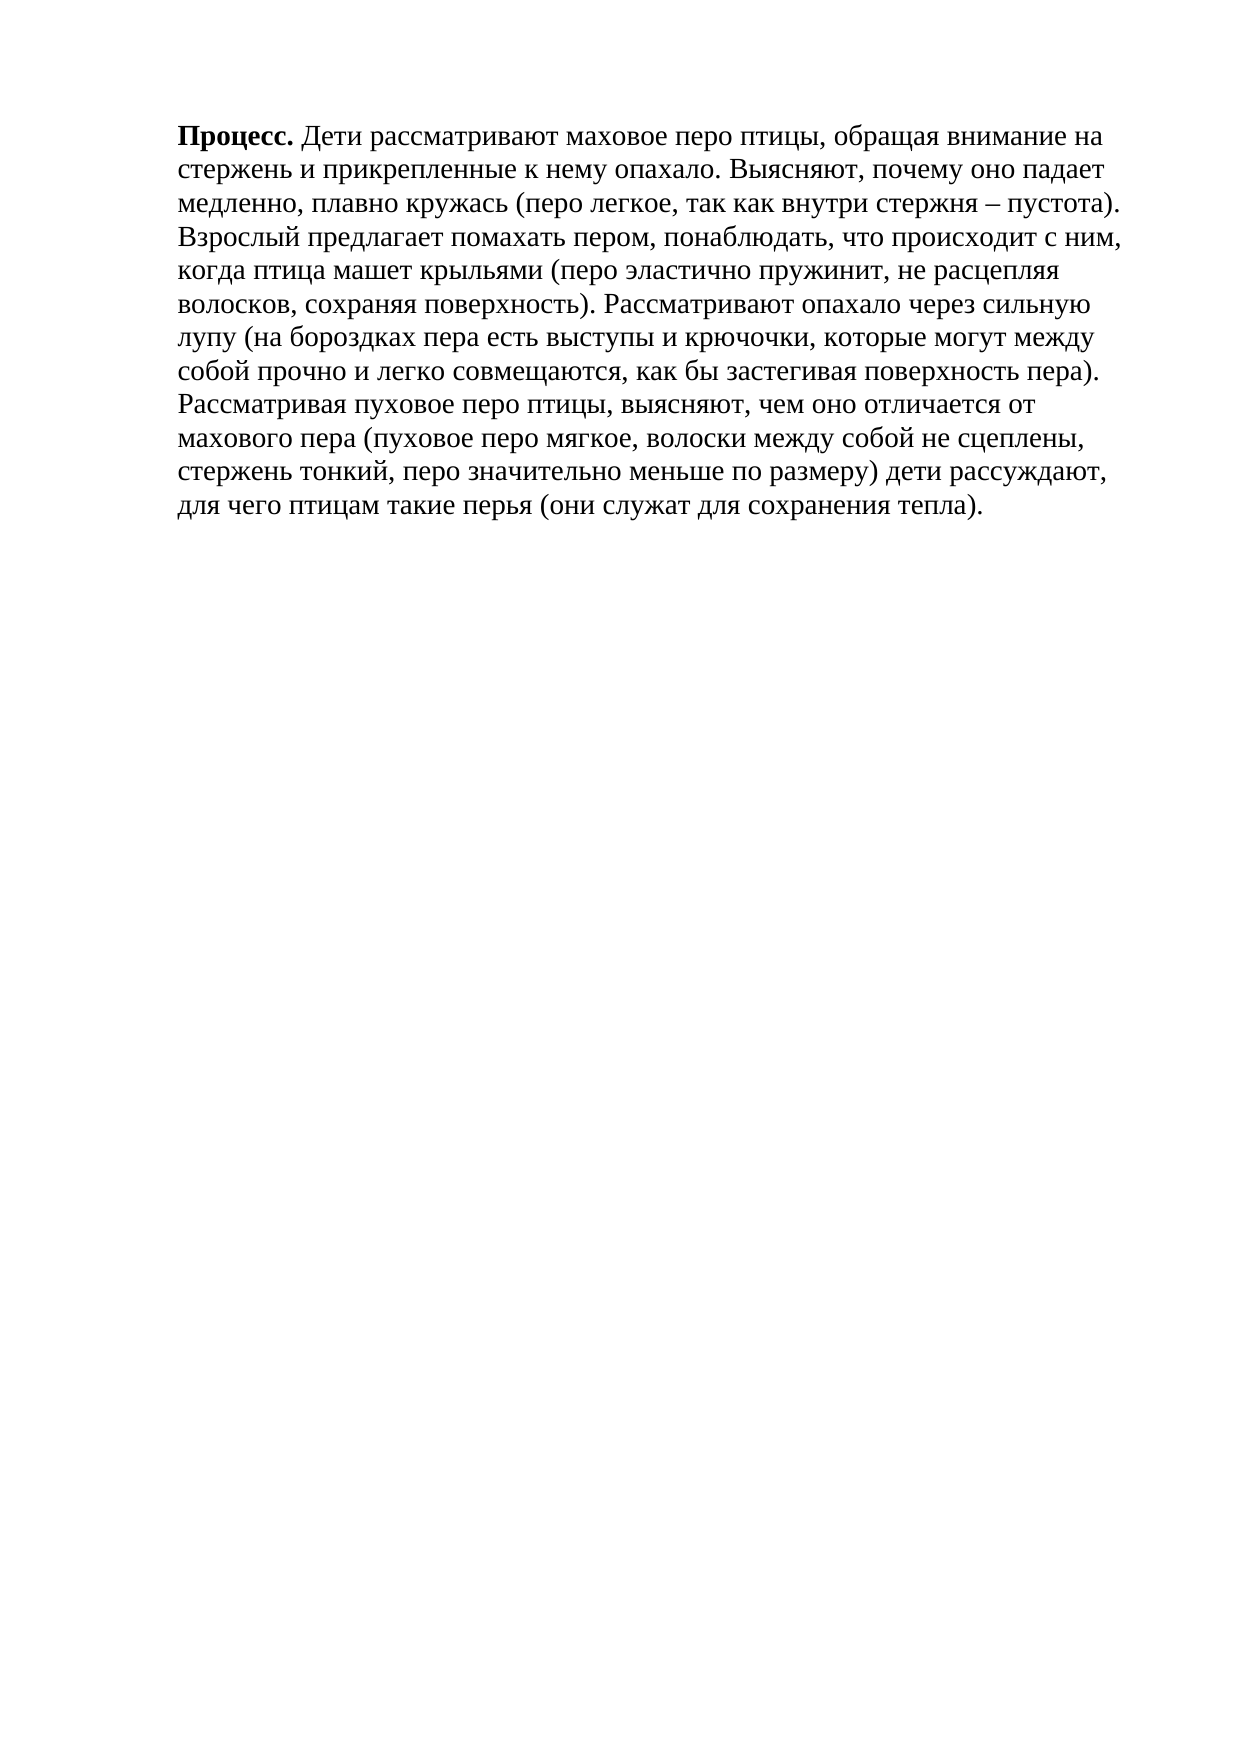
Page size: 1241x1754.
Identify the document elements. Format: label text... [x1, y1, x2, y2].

text Процесс. Дети рассматривают маховое перо птицы, обращая внимание на стержень и прикрепленные к нему опахало. Выясняют, почему оно падает медленно, плавно кружась (перо легкое, так как внутри стержня – пустота). Взрослый предлагает помахать пером, понаблюдать, что происходит с ним, когда птица машет крыльями (перо эластично пружинит, не расцепляя волосков, сохраняя поверхность). Рассматривают опахало через сильную лупу (на бороздках пера есть выступы и крючочки, которые могут между собой прочно и легко совмещаются, как бы застегивая поверхность пера). Рассматривая пуховое перо птицы, выясняют, чем оно отличается от махового пера (пуховое перо мягкое, волоски между собой не сцеплены, стержень тонкий, перо значительно меньше по размеру) дети рассуждают, для чего птицам такие перья (они служат для сохранения тепла). [177, 118, 1152, 521]
